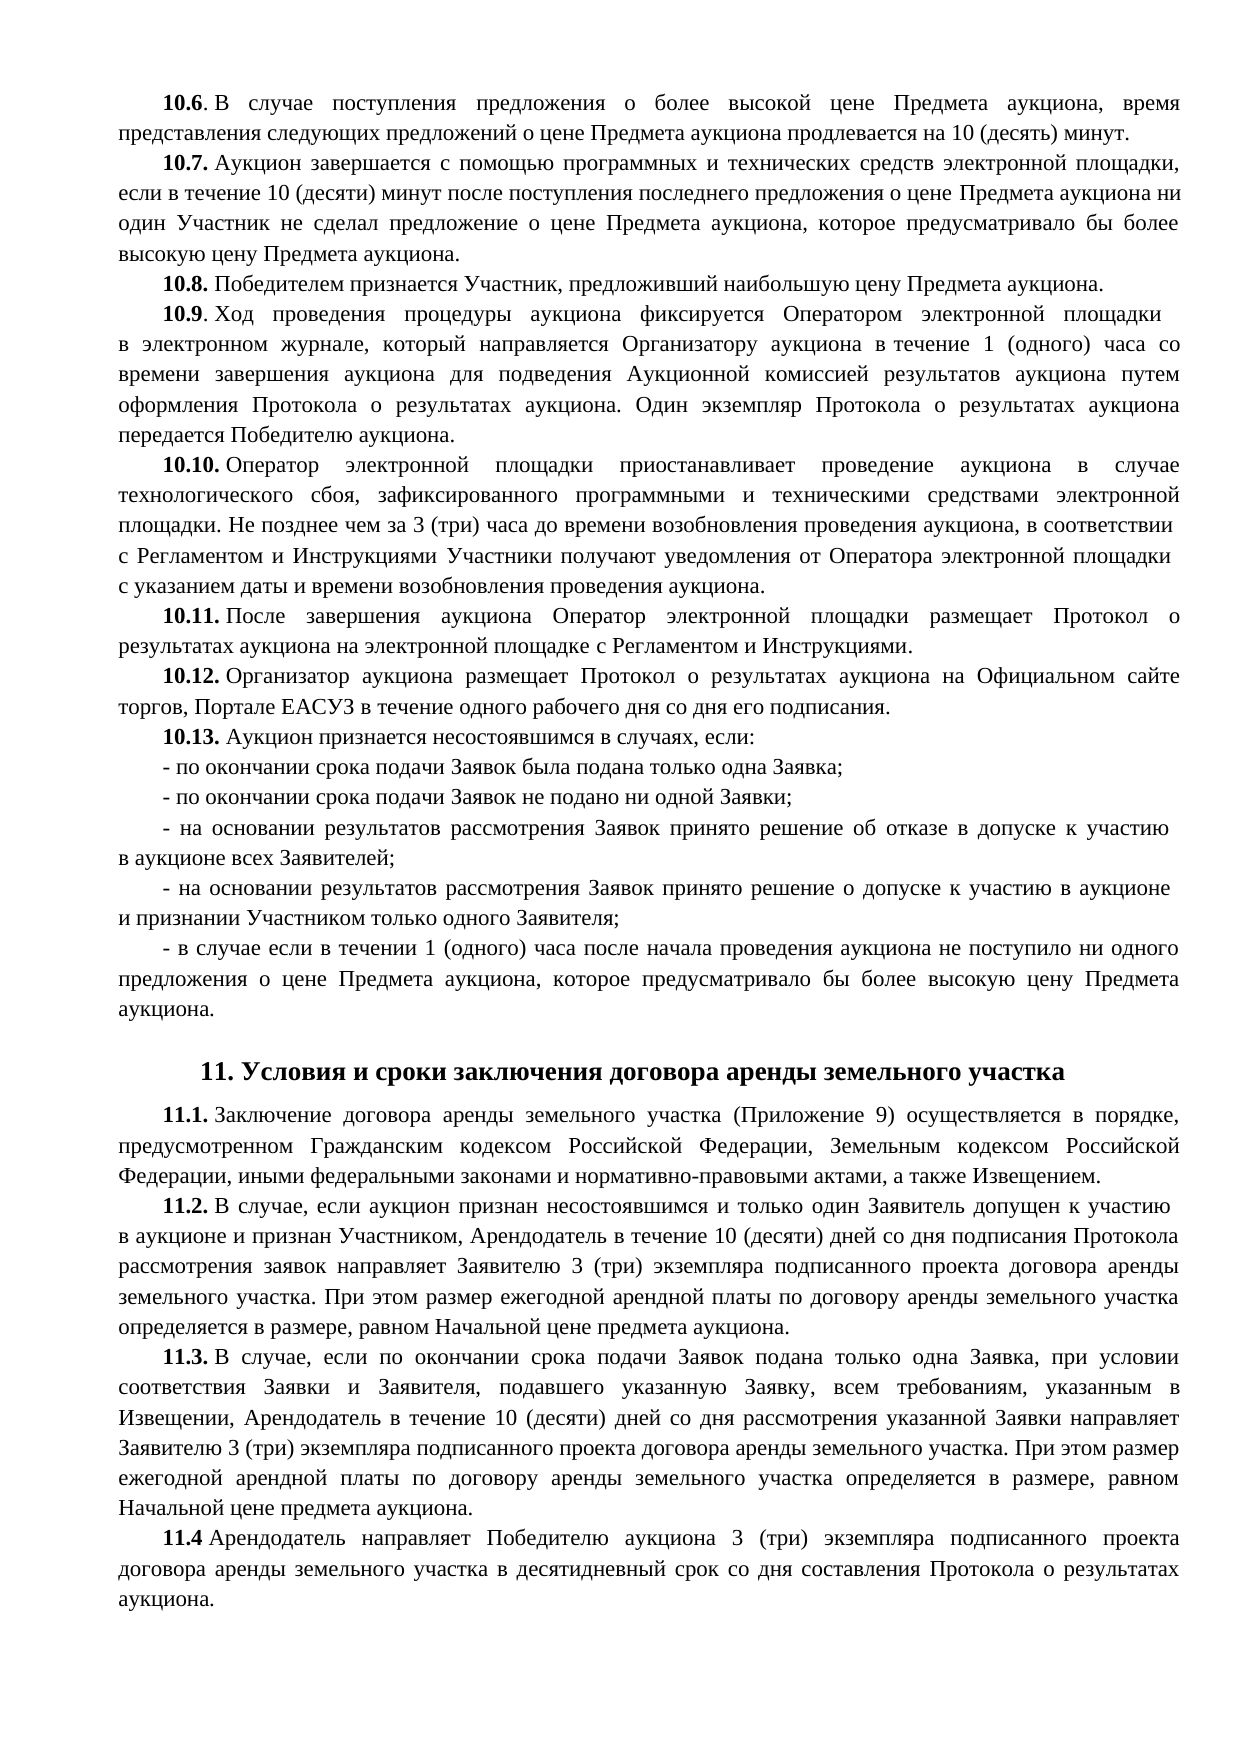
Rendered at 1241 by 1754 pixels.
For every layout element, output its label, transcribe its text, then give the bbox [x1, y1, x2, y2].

text 11.2. В случае, если аукцион признан несостоявшимся и только один Заявитель допущен к участию в аукционе и признан Участником, Арендодатель в течение 10 (десяти) дней со дня подписания Протокола рассмотрения заявок направляет Заявителю 3 (три) экземпляра подписанного проекта договора аренды земельного участка. При этом размер ежегодной арендной платы по договору аренды земельного участка определяется в размере, равном Начальной цене предмета аукциона. [118, 1192, 1181, 1339]
text - на основании результатов рассмотрения Заявок принято решение об отказе в допуске к участию в аукционе всех Заявителей; [118, 814, 1181, 870]
text 10.12. Организатор аукциона размещает Протокол о результатах аукциона на Официальном сайте торгов, Портале ЕАСУЗ в течение одного рабочего дня со дня его подписания. [118, 663, 1181, 719]
text - по окончании срока подачи Заявок была подана только одна Заявка; [118, 753, 1181, 779]
text 11.1. Заключение договора аренды земельного участка (Приложение 9) осуществляется в порядке, предусмотренном Гражданским кодексом Российской Федерации, Земельным кодексом Российской Федерации, иными федеральными законами и нормативно-правовыми актами, а также Извещением. [118, 1101, 1181, 1188]
text 11.3. В случае, если по окончании срока подачи Заявок подана только одна Заявка, при условии соответствия Заявки и Заявителя, подавшего указанную Заявку, всем требованиям, указанным в Извещении, Арендодатель в течение 10 (десяти) дней со дня рассмотрения указанной Заявки направляет Заявителю 3 (три) экземпляра подписанного проекта договора аренды земельного участка. При этом размер ежегодной арендной платы по договору аренды земельного участка определяется в размере, равном Начальной цене предмета аукциона. [118, 1343, 1181, 1521]
text 10.11. После завершения аукциона Оператор электронной площадки размещает Протокол о результатах аукциона на электронной площадке с Регламентом и Инструкциями. [118, 602, 1181, 659]
text 11.4 Арендодатель направляет Победителю аукциона 3 (три) экземпляра подписанного проекта договора аренды земельного участка в десятидневный срок со дня составления Протокола о результатах аукциона. [118, 1524, 1181, 1611]
text - в случае если в течении 1 (одного) часа после начала проведения аукциона не поступило ни одного предложения о цене Предмета аукциона, которое предусматривало бы более высокую цену Предмета аукциона. [118, 934, 1181, 1021]
text - по окончании срока подачи Заявок не подано ни одной Заявки; [118, 783, 1181, 810]
text - на основании результатов рассмотрения Заявок принято решение о допуске к участию в аукционе и признании Участником только одного Заявителя; [118, 874, 1181, 931]
text 10.7. Аукцион завершается с помощью программных и технических средств электронной площадки, если в течение 10 (десяти) минут после поступления последнего предложения о цене Предмета аукциона ни один Участник не сделал предложение о цене Предмета аукциона, которое предусматривало бы более высокую цену Предмета аукциона. [118, 149, 1181, 266]
text 10.8. Победителем признается Участник, предложивший наибольшую цену Предмета аукциона. [118, 270, 1181, 296]
subtitle 11. Условия и сроки заключения договора аренды земельного участка [200, 1055, 1181, 1086]
text 10.6. В случае поступления предложения о более высокой цене Предмета аукциона, время представления следующих предложений о цене Предмета аукциона продлевается на 10 (десять) минут. [118, 89, 1181, 145]
text 10.10. Оператор электронной площадки приостанавливает проведение аукциона в случае технологического сбоя, зафиксированного программными и техническими средствами электронной площадки. Не позднее чем за 3 (три) часа до времени возобновления проведения аукциона, в соответствии с Регламентом и Инструкциями Участники получают уведомления от Оператора электронной площадки с указанием даты и времени возобновления проведения аукциона. [118, 451, 1181, 598]
text 10.9. Ход проведения процедуры аукциона фиксируется Оператором электронной площадки в электронном журнале, который направляется Организатору аукциона в течение 1 (одного) часа со времени завершения аукциона для подведения Аукционной комиссией результатов аукциона путем оформления Протокола о результатах аукциона. Один экземпляр Протокола о результатах аукциона передается Победителю аукциона. [118, 300, 1181, 447]
text 10.13. Аукцион признается несостоявшимся в случаях, если: [118, 723, 1181, 749]
